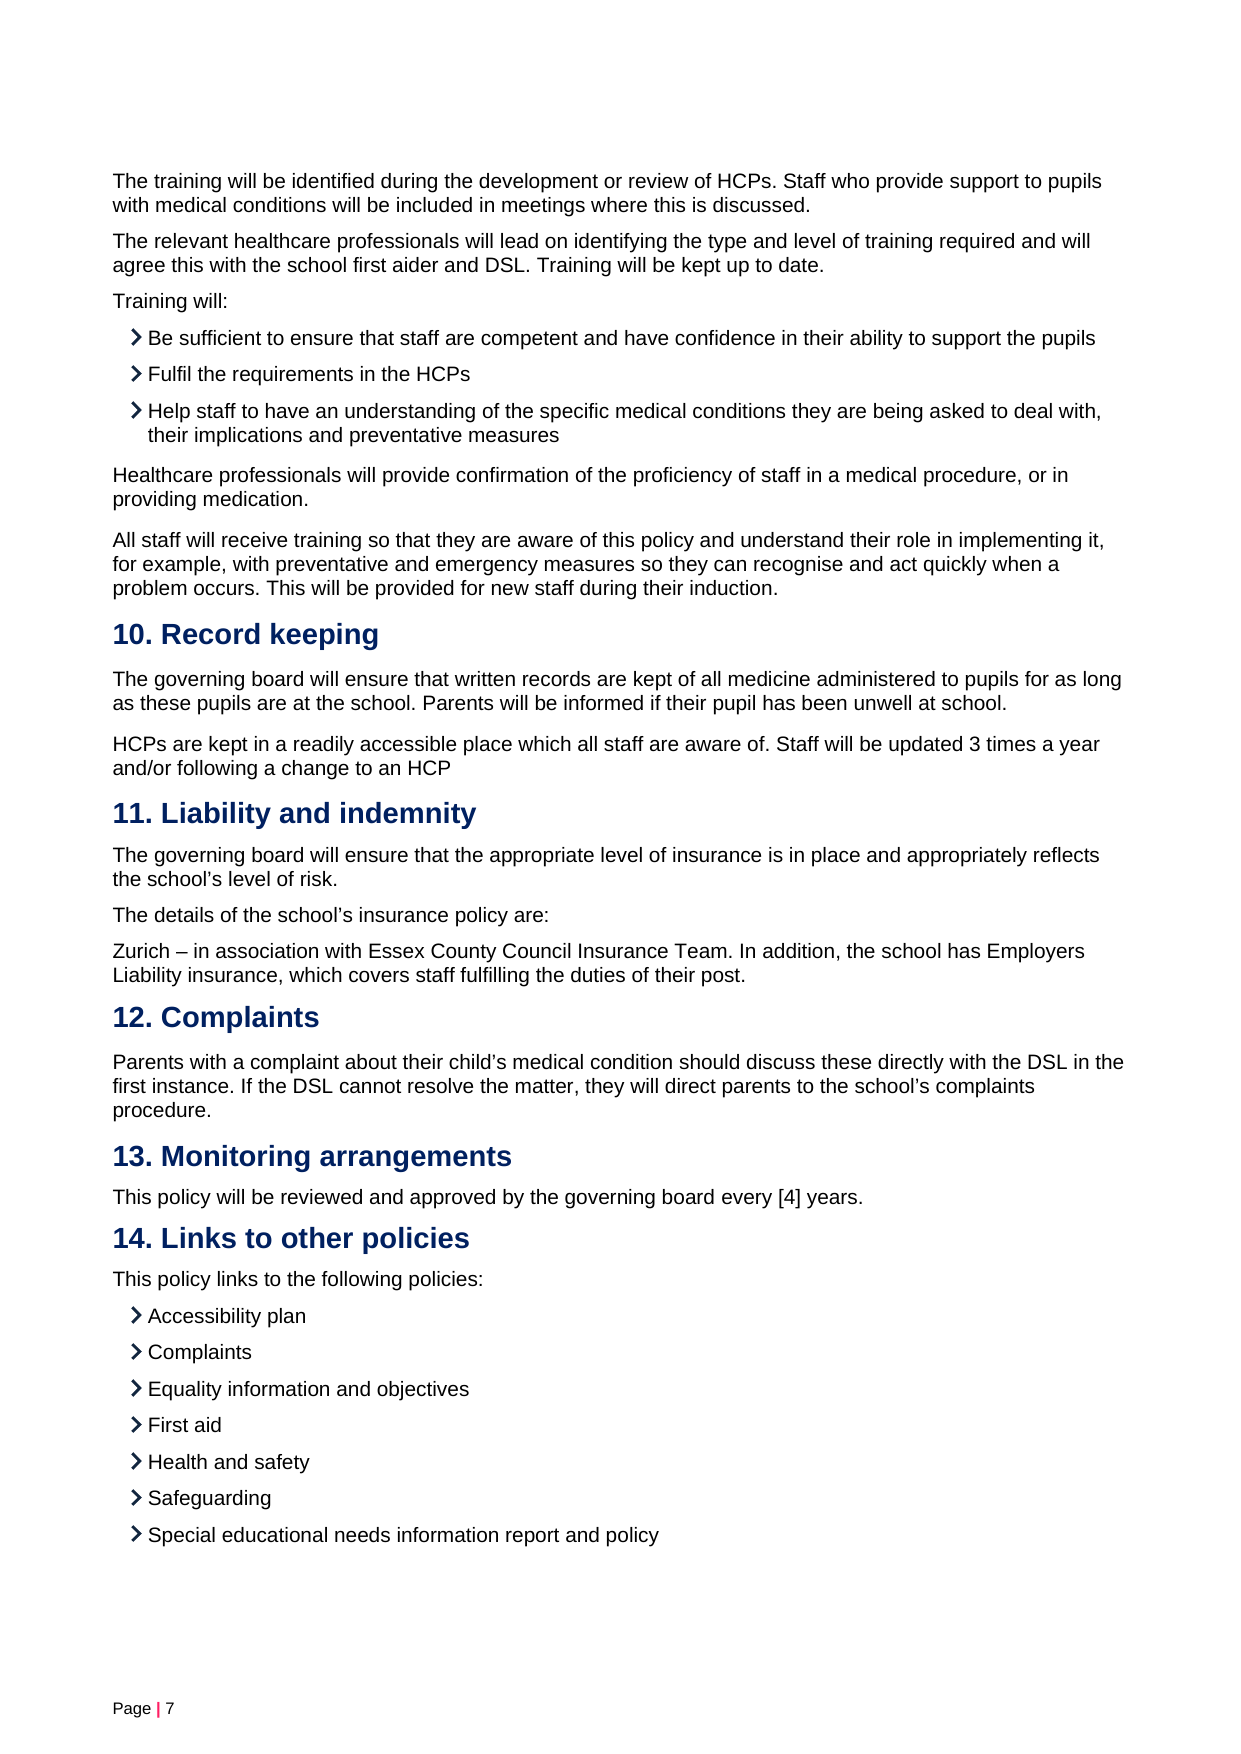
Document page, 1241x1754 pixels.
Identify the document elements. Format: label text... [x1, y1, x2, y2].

text The governing board will ensure that written records are kept of all medicine administered to pupils for as long as these pupils are at the school. Parents will be informed if their pupil has been unwell at school. [112, 667, 1128, 715]
text Zurich – in association with Essex County Council Insurance Team. In addition, the school has Employers Liability insurance, which covers staff fulfilling the duties of their post. [112, 939, 1128, 987]
subtitle 12. Complaints [112, 1000, 1128, 1033]
text All staff will receive training so that they are aware of this policy and understand their role in implementing it, for example, with preventative and emergency measures so they can recognise and act quickly when a problem occurs. This will be provided for new staff during their induction. [112, 528, 1128, 600]
picture [131, 1379, 142, 1397]
text The details of the school’s insurance policy are: [112, 903, 1128, 927]
list Help staff to have an understanding of the specific medical conditions they are being asked to deal with, their implications and preventative measures [130, 399, 1128, 447]
subtitle 14. Links to other policies [112, 1221, 1128, 1255]
subtitle 13. Monitoring arrangements [112, 1139, 1128, 1172]
list Be sufficient to ensure that staff are competent and have confidence in their ability to support the pupils [130, 326, 1128, 350]
subtitle 10. Record keeping [112, 617, 1128, 650]
picture [131, 1306, 142, 1324]
text HCPs are kept in a readily accessible place which all staff are aware of. Staff will be updated 3 times a year and/or following a change to an HCP [112, 732, 1128, 779]
text This policy links to the following policies: [112, 1267, 1128, 1291]
text The training will be identified during the development or review of HCPs. Staff who provide support to pupils with medical conditions will be included in meetings where this is discussed. [112, 168, 1128, 216]
picture [131, 1525, 142, 1542]
picture [131, 1489, 142, 1506]
list Fulfil the requirements in the HCPs [130, 362, 1128, 386]
text The governing board will ensure that the appropriate level of insurance is in place and appropriately reflects the school’s level of risk. [112, 842, 1128, 890]
list Health and safety [130, 1449, 1128, 1473]
text This policy will be reviewed and approved by the governing board every [4] years. [112, 1185, 1128, 1209]
list Special educational needs information report and policy [130, 1522, 1128, 1546]
text Healthcare professionals will provide confirmation of the proficiency of staff in a medical procedure, or in providing medication. [112, 463, 1128, 511]
picture [131, 328, 142, 346]
subtitle 11. Liability and indemnity [112, 796, 1128, 830]
list Complaints [130, 1340, 1128, 1364]
list Accessibility plan [130, 1304, 1128, 1328]
list Equality information and objectives [130, 1377, 1128, 1401]
picture [131, 401, 142, 419]
text The relevant healthcare professionals will lead on identifying the type and level of training required and will agree this with the school first aider and DSL. Training will be kept up to date. [112, 229, 1128, 277]
list First aid [130, 1413, 1128, 1437]
picture [131, 1452, 142, 1470]
list Safeguarding [130, 1486, 1128, 1510]
picture [131, 365, 142, 382]
text Parents with a complaint about their child’s medical condition should discuss these directly with the DSL in the first instance. If the DSL cannot resolve the matter, they will direct parents to the school’s complaints procedure. [112, 1050, 1128, 1122]
picture [131, 1416, 142, 1433]
picture [131, 1343, 142, 1360]
text Training will: [112, 289, 1128, 313]
